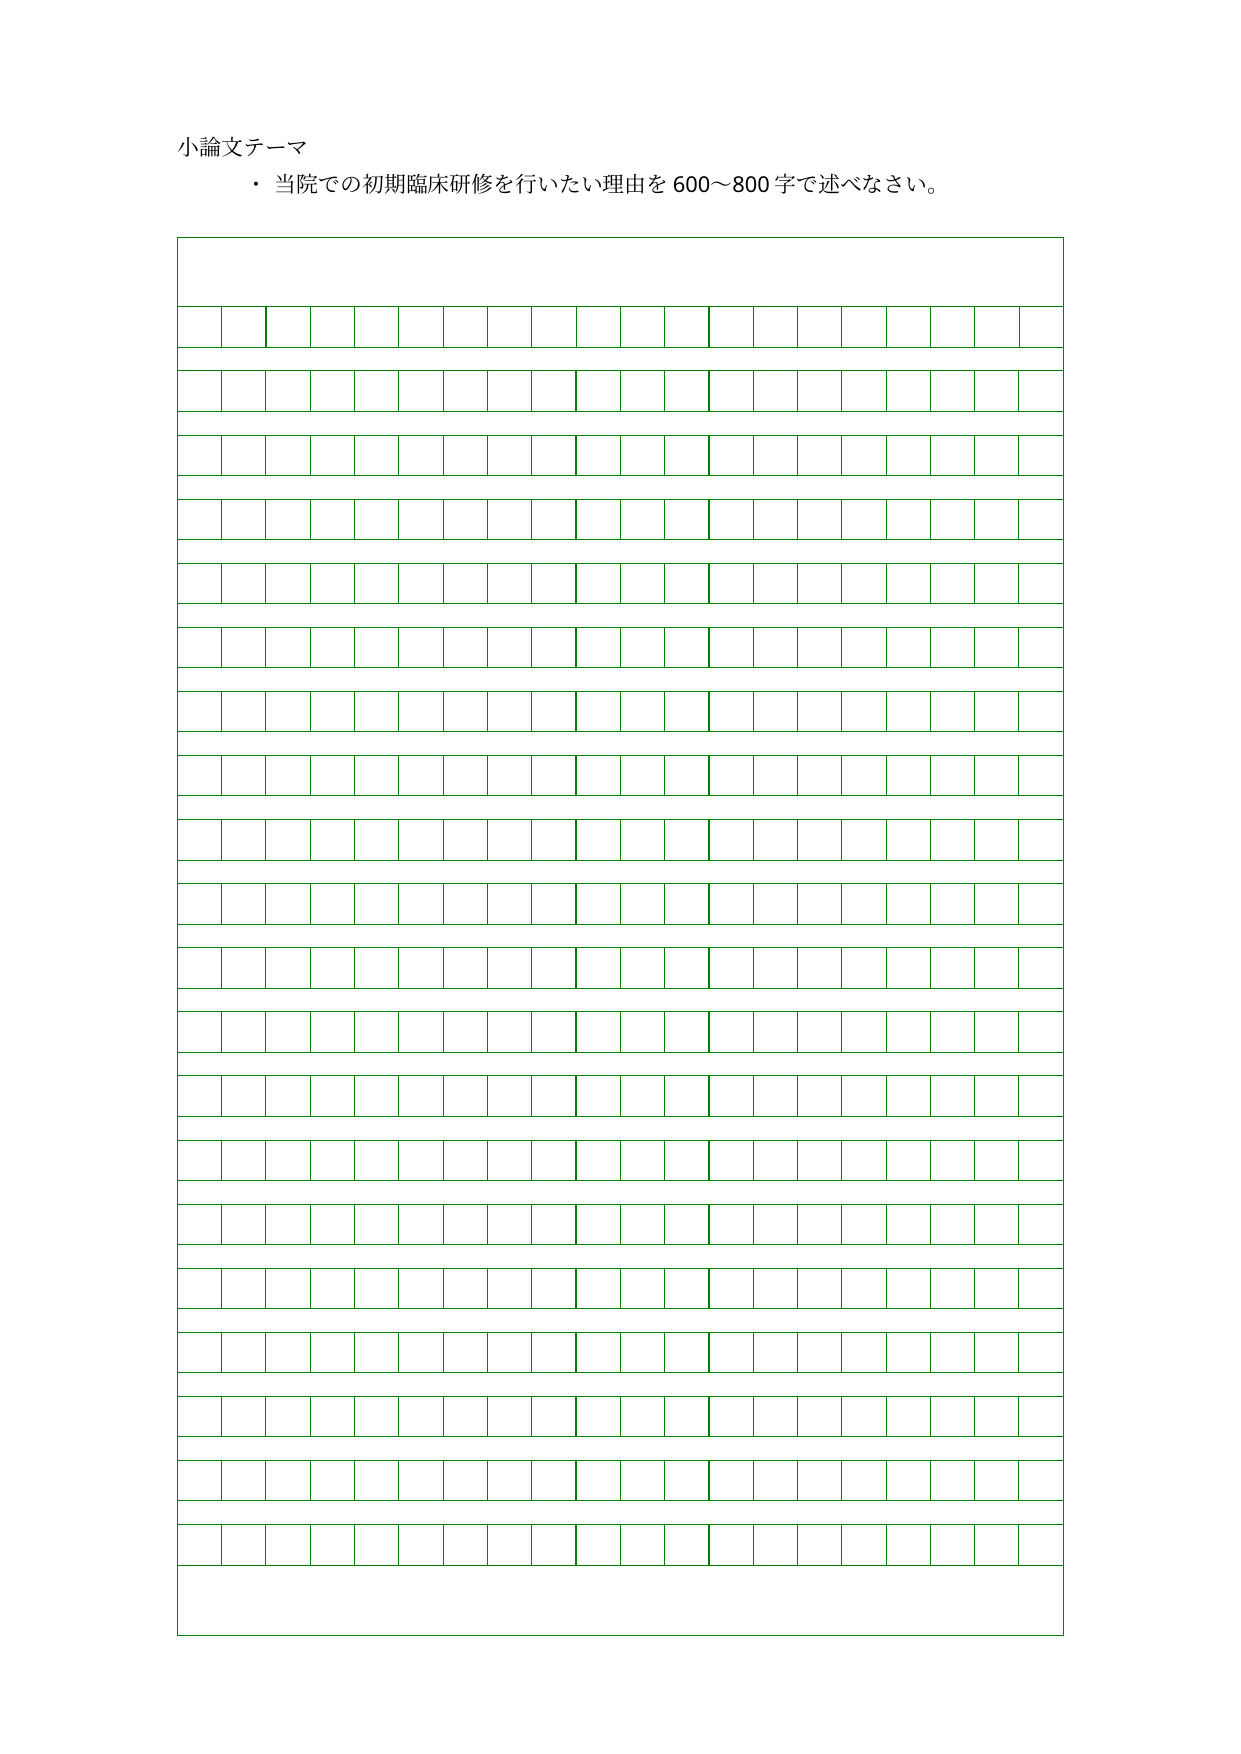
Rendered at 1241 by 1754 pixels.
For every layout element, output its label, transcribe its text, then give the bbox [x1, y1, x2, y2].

text 小論文テーマ [177, 127, 1063, 164]
text ・当院での初期臨床研修を行いたい理由を600～800字で述べなさい。 [246, 164, 1026, 202]
